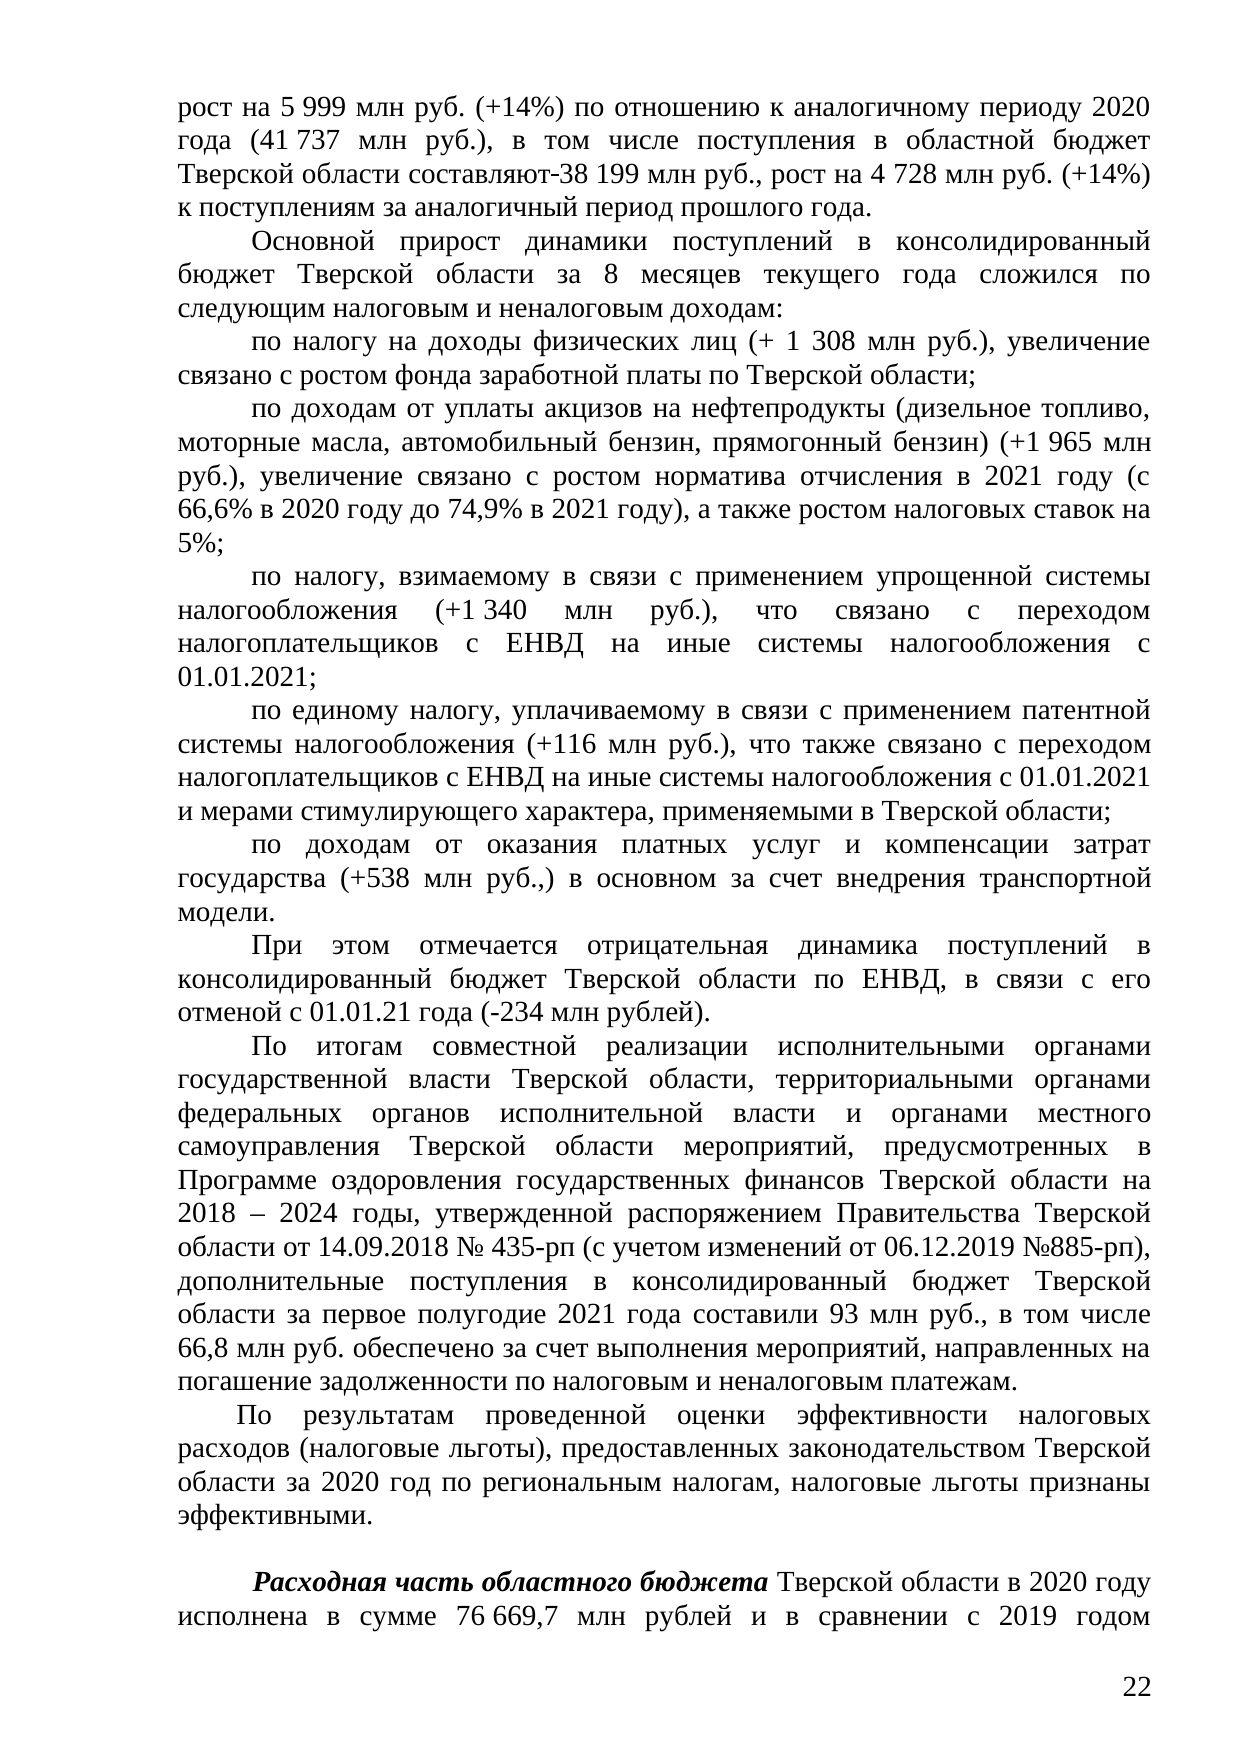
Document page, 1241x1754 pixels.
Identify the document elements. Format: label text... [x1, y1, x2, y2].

text по налогу, взимаемому в связи с применением упрощенной системы налогообложения (+1 340 млн руб.), что связано с переходом налогоплательщиков с ЕНВД на иные системы налогообложения с 01.01.2021; [177, 558, 1152, 692]
text По итогам совместной реализации исполнительными органами государственной власти Тверской области, территориальными органами федеральных органов исполнительной власти и органами местного самоуправления Тверской области мероприятий, предусмотренных в Программе оздоровления государственных финансов Тверской области на 2018 – 2024 годы, утвержденной распоряжением Правительства Тверской области от 14.09.2018 № 435-рп (с учетом изменений от 06.12.2019 №885-рп), дополнительные поступления в консолидированный бюджет Тверской области за первое полугодие 2021 года составили 93 млн руб., в том числе 66,8 млн руб. обеспечено за счет выполнения мероприятий, направленных на погашение задолженности по налоговым и неналоговым платежам. [177, 1028, 1152, 1397]
text по налогу на доходы физических лиц (+ 1 308 млн руб.), увеличение связано с ростом фонда заработной платы по Тверской области; [177, 323, 1152, 391]
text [177, 1564, 1152, 1632]
text По результатам проведенной оценки эффективности налоговых расходов (налоговые льготы), предоставленных законодательством Тверской области за 2020 год по региональным налогам, налоговые льготы признаны эффективными. [177, 1397, 1152, 1531]
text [177, 89, 1152, 223]
text Основной прирост динамики поступлений в консолидированный бюджет Тверской области за 8 месяцев текущего года сложился по следующим налоговым и неналоговым доходам: [177, 223, 1152, 323]
text по единому налогу, уплачиваемому в связи с применением патентной системы налогообложения (+116 млн руб.), что также связано с переходом налогоплательщиков с ЕНВД на иные системы налогообложения с 01.01.2021 и мерами стимулирующего характера, применяемыми в Тверской области; [177, 692, 1152, 827]
text При этом отмечается отрицательная динамика поступлений в консолидированный бюджет Тверской области по ЕНВД, в связи с его отменой с 01.01.21 года (-234 млн рублей). [177, 927, 1152, 1028]
text по доходам от оказания платных услуг и компенсации затрат государства (+538 млн руб.,) в основном за счет внедрения транспортной модели. [177, 827, 1152, 927]
text по доходам от уплаты акцизов на нефтепродукты (дизельное топливо, моторные масла, автомобильный бензин, прямогонный бензин) (+1 965 млн руб.), увеличение связано с ростом норматива отчисления в 2021 году (с 66,6% в 2020 году до 74,9% в 2021 году), а также ростом налоговых ставок на 5%; [177, 391, 1152, 558]
